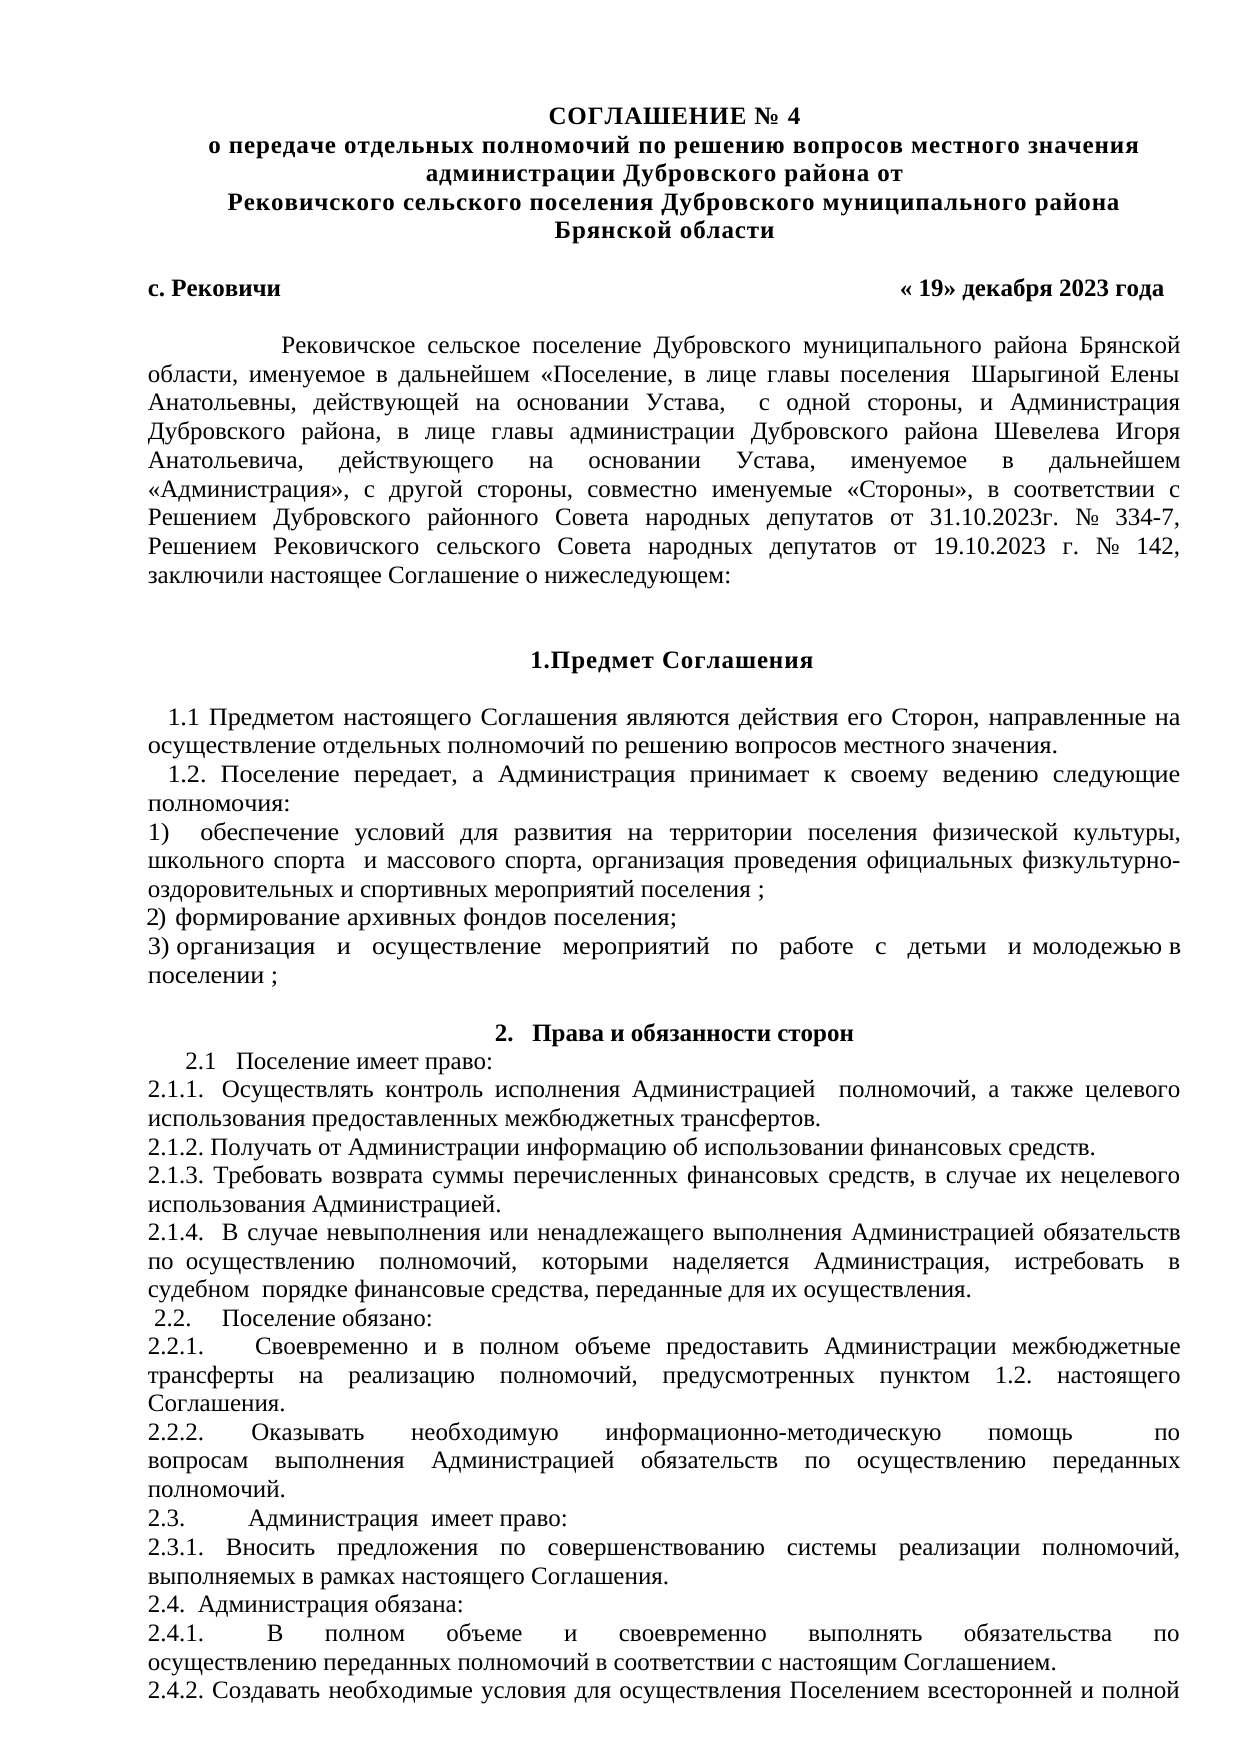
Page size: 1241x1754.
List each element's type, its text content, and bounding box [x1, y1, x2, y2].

text 2.2.2. Оказывать необходимую информационно-методическую помощь по вопросам выполнения Администрацией обязательств по осуществлению переданных полномочий. [148, 1417, 1181, 1503]
text 2.2.1. Своевременно и в полном объеме предоставить Администрации межбюджетные трансферты на реализацию полномочий, предусмотренных пунктом 1.2. настоящего Соглашения. [148, 1332, 1181, 1417]
text Рековичского сельского поселения Дубровского муниципального района Брянской области [148, 187, 1181, 244]
text 1.Предмет Соглашения [162, 645, 1181, 674]
text 2.1.1. Осуществлять контроль исполнения Администрацией полномочий, а также целевого использования предоставленных межбюджетных трансфертов. [148, 1075, 1181, 1132]
list Права и обязанности сторон [167, 1018, 1181, 1046]
text 1) обеспечение условий для развития на территории поселения физической культуры, школьного спорта и массового спорта, организация проведения официальных физкультурно-оздоровительных и спортивных мероприятий поселения ; [148, 817, 1181, 903]
text СОГЛАШЕНИЕ № 4 [148, 102, 1181, 130]
text 3) организация и осуществление мероприятий по работе с детьми и молодежью в поселении ; [148, 931, 1181, 989]
text 2.3. Администрация имеет право: [148, 1503, 1181, 1532]
text 2.2. Поселение обязано: [148, 1303, 1181, 1332]
text о передаче отдельных полномочий по решению вопросов местного значения администрации Дубровского района от [148, 130, 1181, 187]
text 2.1.2. Получать от Администрации информацию об использовании финансовых средств. [148, 1132, 1181, 1161]
text 2.4. Администрация обязана: [148, 1590, 1181, 1618]
text 2.1 Поселение имеет право: [148, 1046, 1181, 1075]
text 1.2. Поселение передает, а Администрация принимает к своему ведению следующие полномочия: [148, 759, 1181, 817]
text 2.1.3. Требовать возврата суммы перечисленных финансовых средств, в случае их нецелевого использования Администрацией. [148, 1161, 1181, 1218]
text с. Рековичи « 19» декабря 2023 года [148, 273, 1181, 302]
text 2) формирование архивных фондов поселения; [133, 903, 1181, 931]
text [148, 1676, 1181, 1704]
text 1.1 Предметом настоящего Соглашения являются действия его Сторон, направленные на осуществление отдельных полномочий по решению вопросов местного значения. [148, 702, 1181, 759]
text 2.1.4. В случае невыполнения или ненадлежащего выполнения Администрацией обязательств по осуществлению полномочий, которыми наделяется Администрация, истребовать в судебном порядке финансовые средства, переданные для их осуществления. [148, 1218, 1181, 1303]
text Рековичское сельское поселение Дубровского муниципального района Брянской области, именуемое в дальнейшем «Поселение, в лице главы поселения Шарыгиной Елены Анатольевны, действующей на основании Устава, с одной стороны, и Администрация Дубровского района, в лице главы администрации Дубровского района Шевелева Игоря Анатольевича, действующего на основании Устава, именуемое в дальнейшем «Администрация», с другой стороны, совместно именуемые «Стороны», в соответствии с Решением Дубровского районного Совета народных депутатов от 31.10.2023г. № 334-7, Решением Рековичского сельского Совета народных депутатов от 19.10.2023 г. № 142, заключили настоящее Соглашение о нижеследующем: [148, 330, 1181, 589]
text 2.3.1. Вносить предложения по совершенствованию системы реализации полномочий, выполняемых в рамках настоящего Соглашения. [148, 1532, 1181, 1590]
text 2.4.1. В полном объеме и своевременно выполнять обязательства по осуществлению переданных полномочий в соответствии с настоящим Соглашением. [148, 1618, 1181, 1676]
